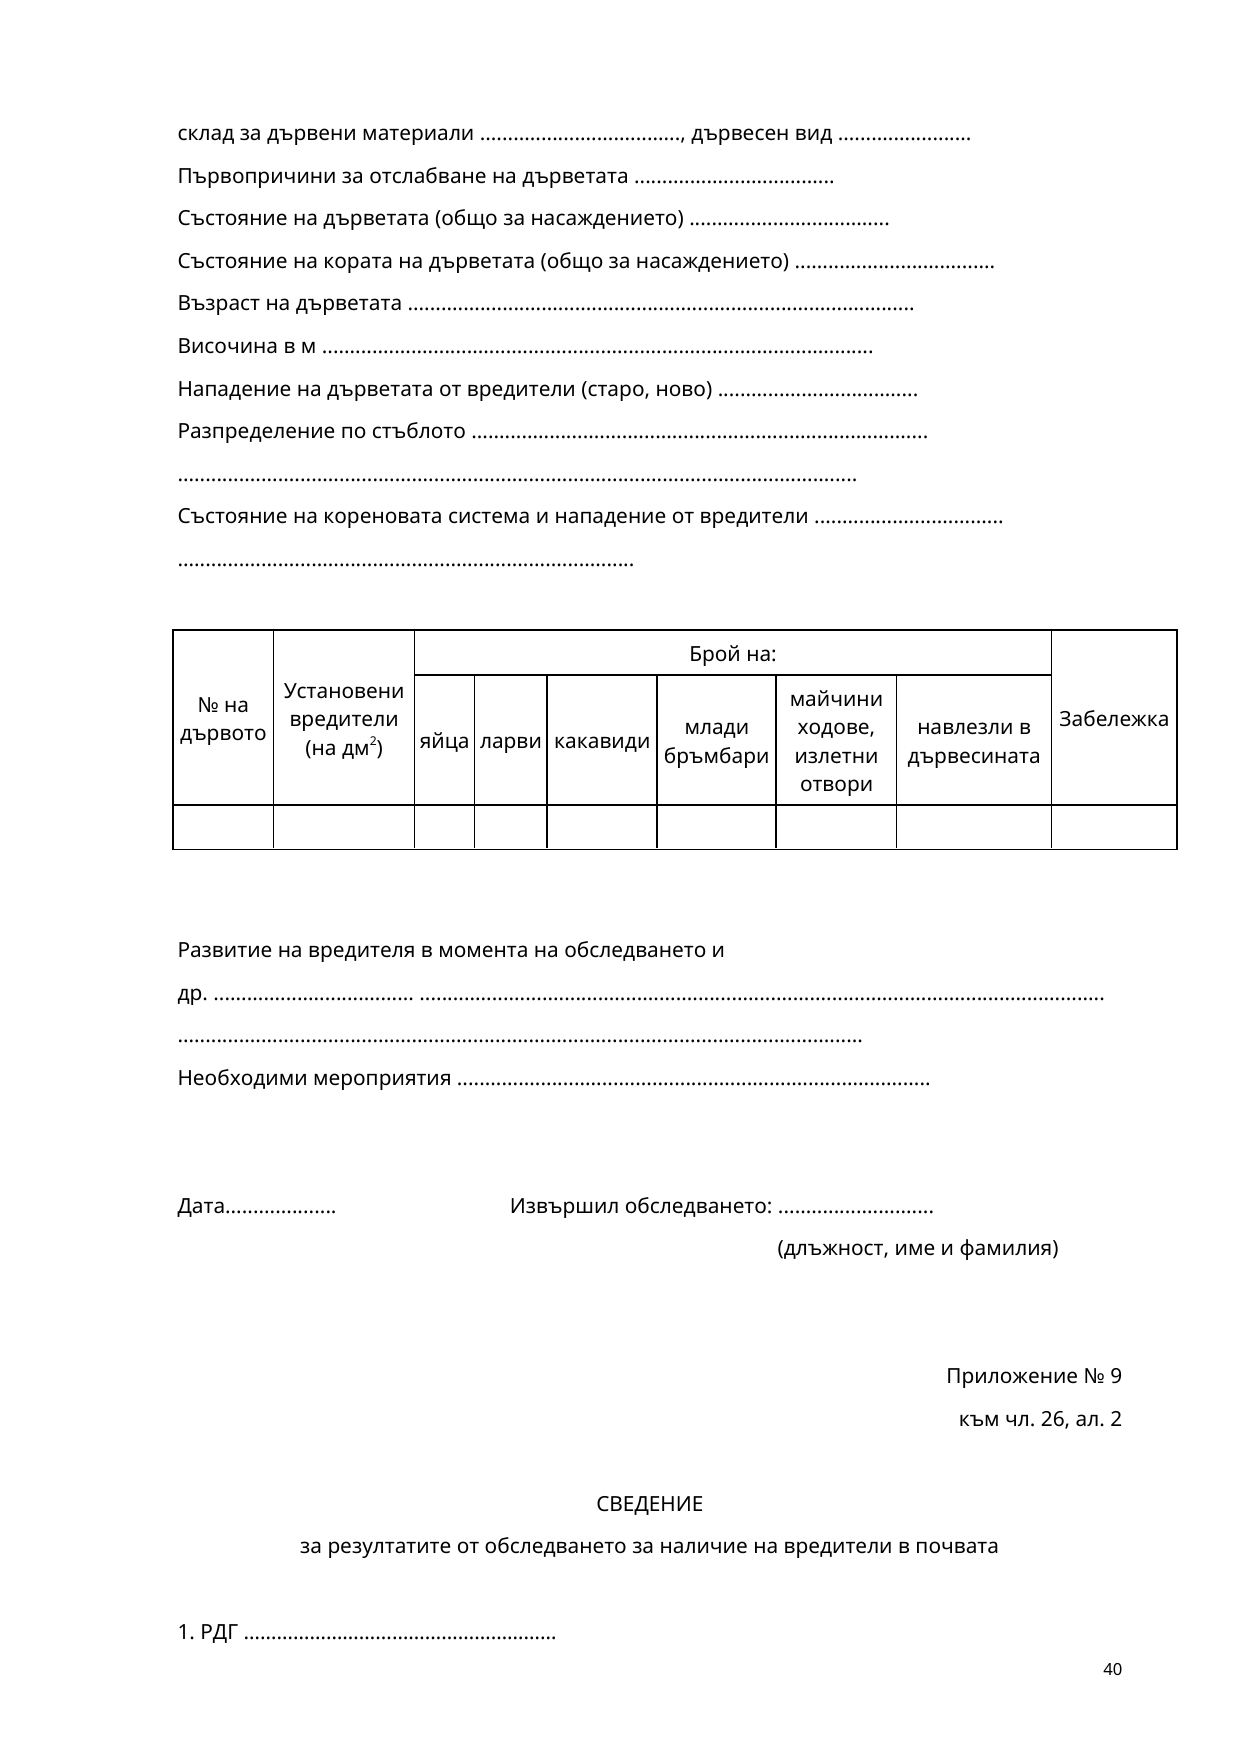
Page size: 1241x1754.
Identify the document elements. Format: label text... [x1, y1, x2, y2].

table_cell [548, 806, 656, 848]
table_cell майчини ходове, излетни отвори [777, 676, 896, 804]
text .......................................................................................................................... [177, 459, 1122, 487]
text Приложение № 9 [177, 1361, 1122, 1390]
table_cell [274, 806, 414, 848]
text (длъжност, име и фамилия) [777, 1233, 1122, 1262]
text Развитие на вредителя в момента на обследването и др. .................................... ........................................................................................................................... [177, 935, 1122, 1006]
text ........................................................................................................................... [177, 1020, 1122, 1049]
table_cell [415, 806, 474, 848]
table_cell [897, 806, 1051, 848]
table_cell навлезли в дървесината [897, 676, 1051, 804]
text Необходими мероприятия ..................................................................................... [177, 1063, 1122, 1091]
text към чл. 26, ал. 2 [177, 1404, 1122, 1432]
text Състояние на кореновата система и нападение от вредители .................................. [177, 502, 1122, 530]
text склад за дървени материали ...................................., дървесен вид ........................ [177, 118, 1122, 147]
table_cell [475, 806, 546, 848]
table_cell [658, 806, 775, 848]
text Първопричини за отслабване на дърветата .................................... [177, 161, 1122, 189]
text Състояние на дърветата (общо за насаждението) .................................... [177, 203, 1122, 232]
text Дата.................... Извършил обследването: ............................ [177, 1191, 1122, 1219]
text .................................................................................. [177, 544, 1122, 573]
table_cell [174, 806, 273, 848]
table_header № на дървото [174, 631, 273, 804]
text 1. РДГ ………………………………………………… [177, 1617, 1122, 1645]
table_cell [777, 806, 896, 848]
text СВЕДЕНИЕ [177, 1489, 1122, 1517]
text Височина в м ................................................................................................... [177, 331, 1122, 359]
text Състояние на кората на дърветата (общо за насаждението) .................................... [177, 246, 1122, 274]
text Нападение на дърветата от вредители (старо, ново) .................................... [177, 374, 1122, 402]
table_header Установени вредители (на дм2) [274, 631, 414, 804]
text за резултатите от обследването за наличие на вредители в почвата [177, 1532, 1122, 1560]
table_cell млади бръмбари [658, 676, 775, 804]
table_cell [1052, 806, 1176, 848]
text Разпределение по стъблото .................................................................................. [177, 416, 1122, 445]
table_cell ларви [475, 676, 546, 804]
table_header Брой на: [415, 631, 1051, 674]
table_header Забележка [1052, 631, 1176, 804]
table_cell яйца [415, 676, 474, 804]
table_cell какавиди [548, 676, 656, 804]
text Възраст на дърветата ........................................................................................... [177, 288, 1122, 317]
